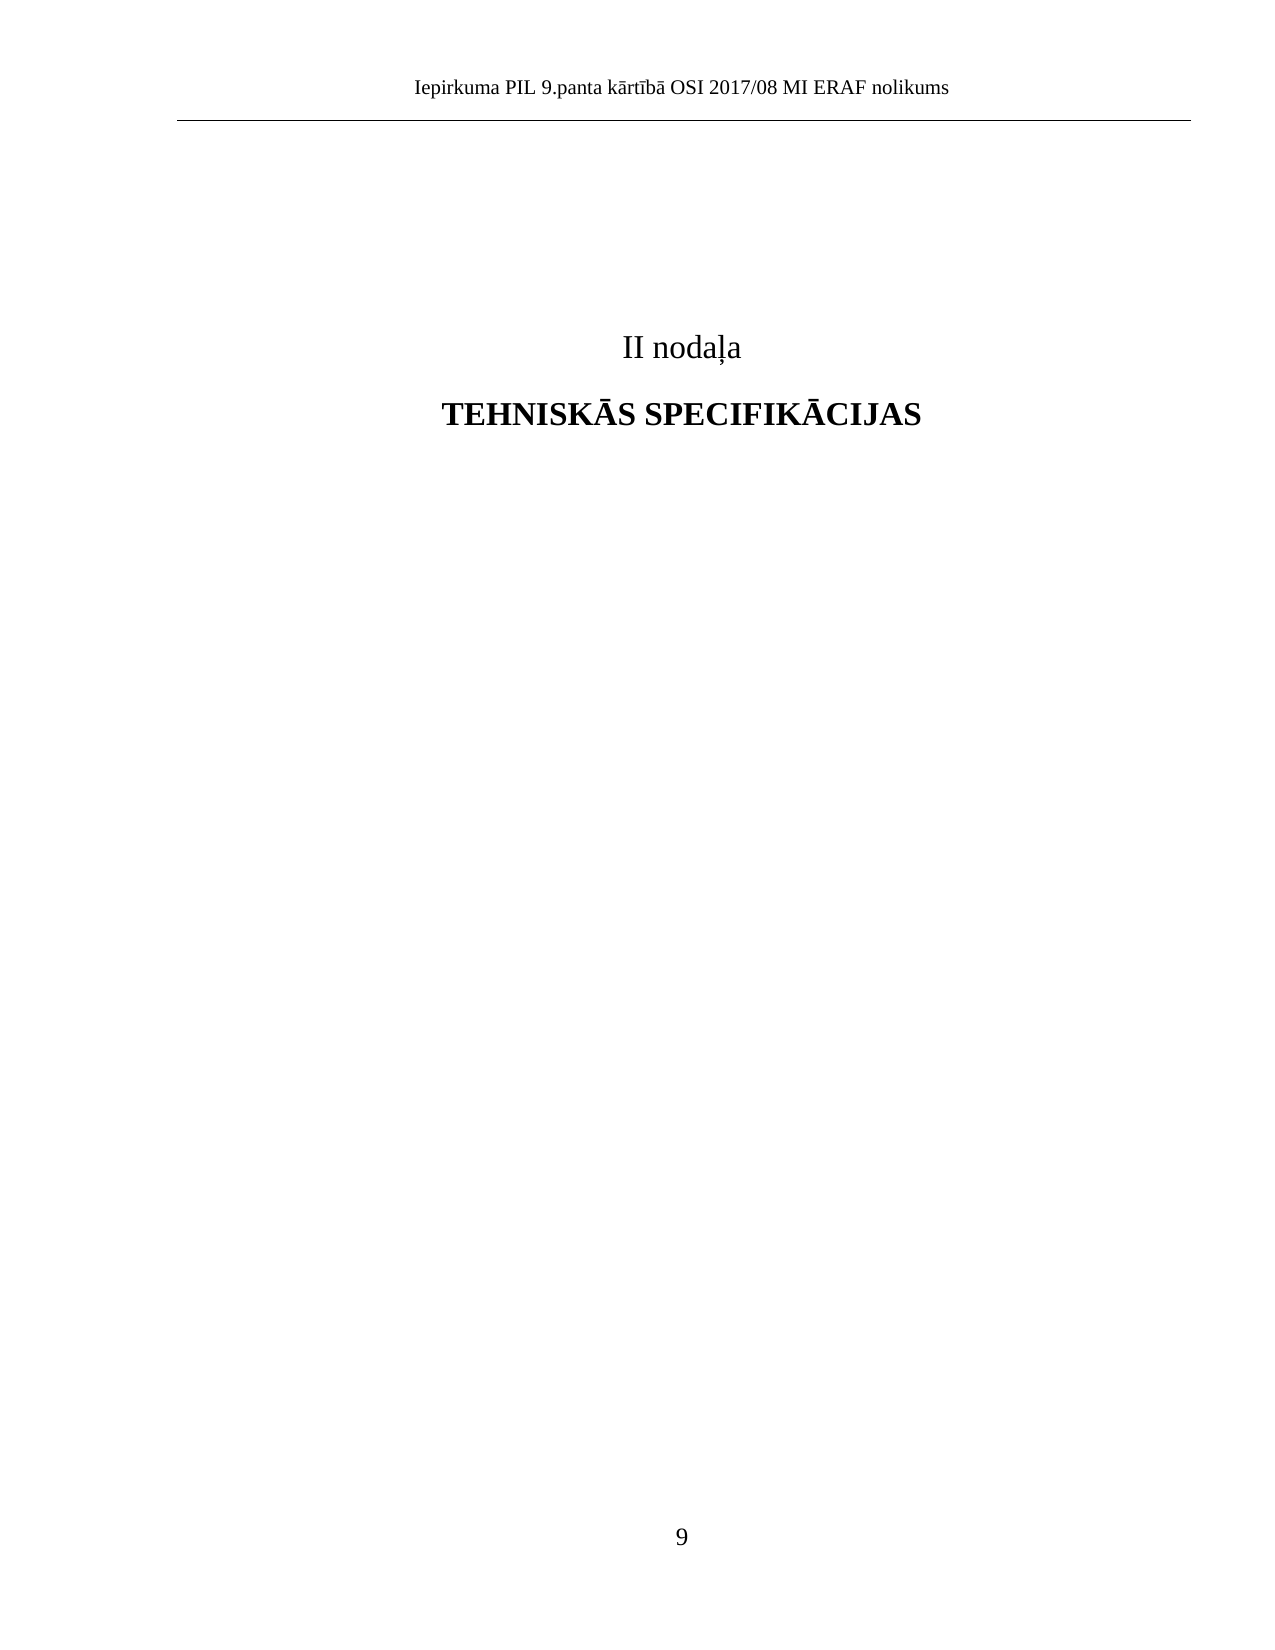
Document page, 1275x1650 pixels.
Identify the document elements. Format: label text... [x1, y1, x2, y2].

subtitle II nodaļa [177, 327, 1186, 366]
subtitle Tehniskās specifikācijas [177, 394, 1186, 433]
